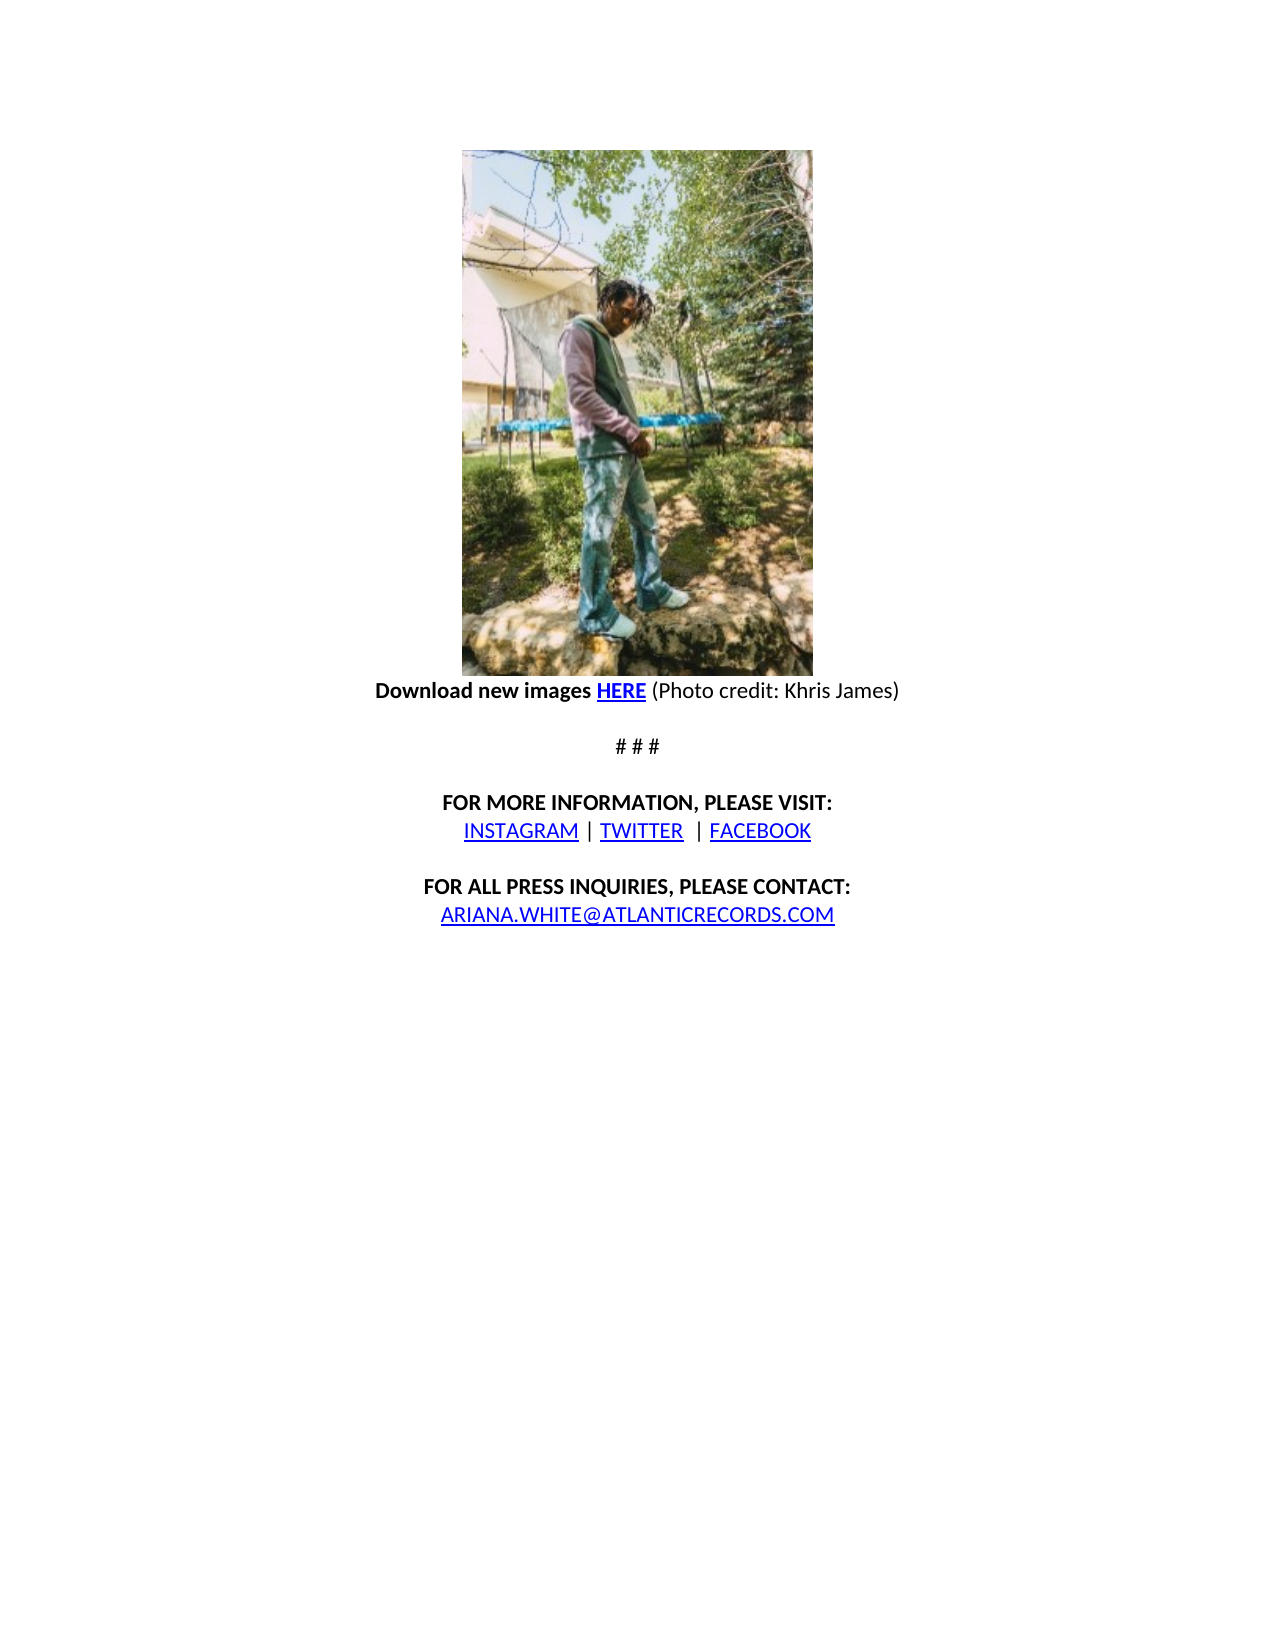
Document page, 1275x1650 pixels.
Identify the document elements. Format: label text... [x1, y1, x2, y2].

text Download new images HERE (Photo credit: Khris James) [150, 676, 1125, 704]
text FOR ALL PRESS INQUIRIES, PLEASE CONTACT: [150, 872, 1125, 900]
text FOR MORE INFORMATION, PLEASE VISIT: [150, 788, 1125, 816]
text ARIANA.WHITE@ATLANTICRECORDS.COM [150, 900, 1125, 928]
text INSTAGRAM | TWITTER | FACEBOOK [150, 816, 1125, 844]
text # # # [150, 732, 1125, 760]
picture [462, 150, 813, 676]
